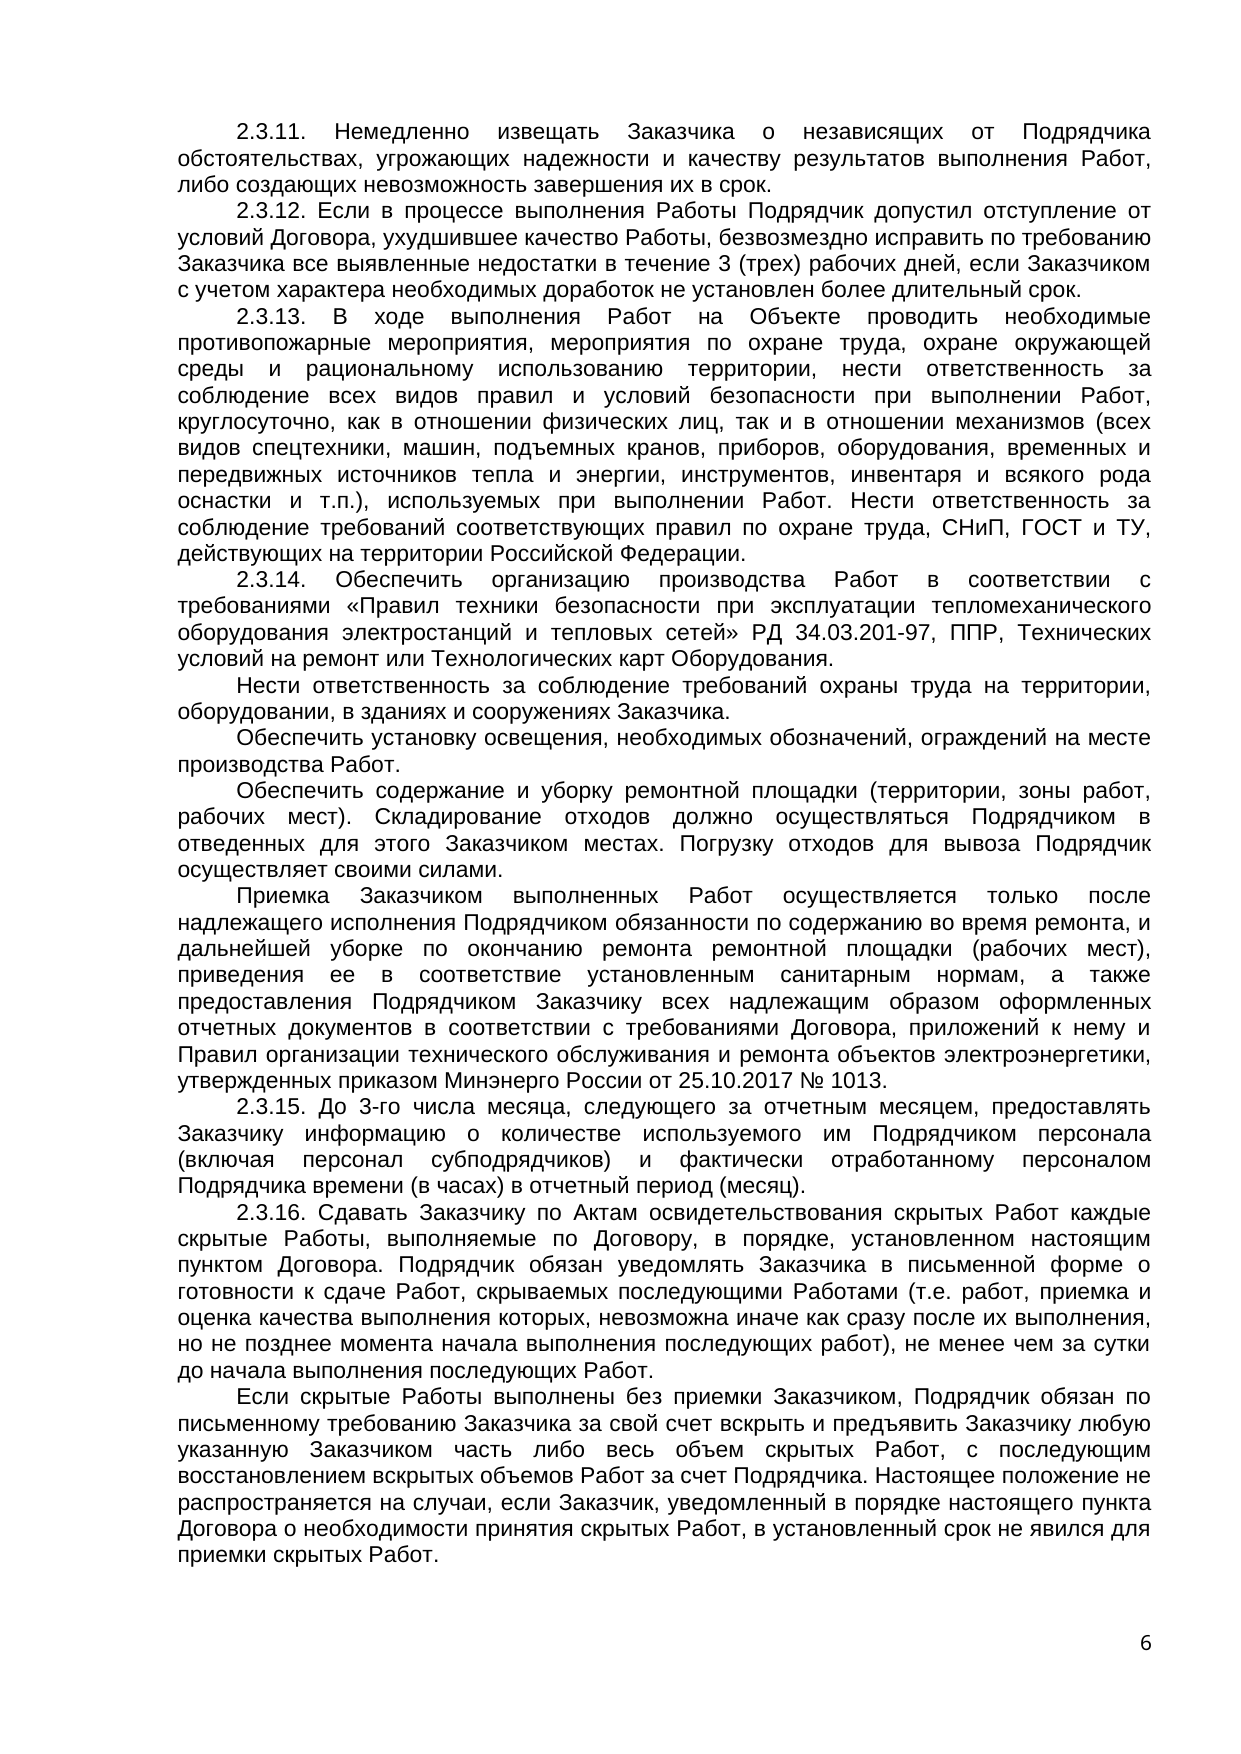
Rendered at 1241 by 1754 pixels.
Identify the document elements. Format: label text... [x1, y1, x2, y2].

text Приемка Заказчиком выполненных Работ осуществляется только после надлежащего исполнения Подрядчиком обязанности по содержанию во время ремонта, и дальнейшей уборке по окончанию ремонта ремонтной площадки (рабочих мест), приведения ее в соответствие установленным санитарным нормам, а также предоставления Подрядчиком Заказчику всех надлежащим образом оформленных отчетных документов в соответствии с требованиями Договора, приложений к нему и Правил организации технического обслуживания и ремонта объектов электроэнергетики, утвержденных приказом Минэнерго России от 25.10.2017 № 1013. [177, 882, 1152, 1093]
text Обеспечить содержание и уборку ремонтной площадки (территории, зоны работ, рабочих мест). Складирование отходов должно осуществляться Подрядчиком в отведенных для этого Заказчиком местах. Погрузку отходов для вывоза Подрядчик осуществляет своими силами. [177, 777, 1152, 882]
text Обеспечить установку освещения, необходимых обозначений, ограждений на месте производства Работ. [177, 724, 1152, 777]
text 2.3.13. В ходе выполнения Работ на Объекте проводить необходимые противопожарные мероприятия, мероприятия по охране труда, охране окружающей среды и рациональному использованию территории, нести ответственность за соблюдение всех видов правил и условий безопасности при выполнении Работ, круглосуточно, как в отношении физических лиц, так и в отношении механизмов (всех видов спецтехники, машин, подъемных кранов, приборов, оборудования, временных и передвижных источников тепла и энергии, инструментов, инвентаря и всякого рода оснастки и т.п.), используемых при выполнении Работ. Нести ответственность за соблюдение требований соответствующих правил по охране труда, СНиП, ГОСТ и ТУ, действующих на территории Российской Федерации. [177, 303, 1152, 566]
text 2.3.14. Обеспечить организацию производства Работ в соответствии с требованиями «Правил техники безопасности при эксплуатации тепломеханического оборудования электростанций и тепловых сетей» РД 34.03.201-97, ППР, Технических условий на ремонт или Технологических карт Оборудования. [177, 566, 1152, 672]
text 2.3.15. До 3-го числа месяца, следующего за отчетным месяцем, предоставлять Заказчику информацию о количестве используемого им Подрядчиком персонала (включая персонал субподрядчиков) и фактически отработанному персоналом Подрядчика времени (в часах) в отчетный период (месяц). [177, 1093, 1152, 1199]
text Если скрытые Работы выполнены без приемки Заказчиком, Подрядчик обязан по письменному требованию Заказчика за свой счет вскрыть и предъявить Заказчику любую указанную Заказчиком часть либо весь объем скрытых Работ, с последующим восстановлением вскрытых объемов Работ за счет Подрядчика. Настоящее положение не распространяется на случаи, если Заказчик, уведомленный в порядке настоящего пункта Договора о необходимости принятия скрытых Работ, в установленный срок не явился для приемки скрытых Работ. [177, 1383, 1152, 1568]
text 2.3.12. Если в процессе выполнения Работы Подрядчик допустил отступление от условий Договора, ухудшившее качество Работы, безвозмездно исправить по требованию Заказчика все выявленные недостатки в течение 3 (трех) рабочих дней, если Заказчиком с учетом характера необходимых доработок не установлен более длительный срок. [177, 197, 1152, 303]
text 2.3.11. Немедленно извещать Заказчика о независящих от Подрядчика обстоятельствах, угрожающих надежности и качеству результатов выполнения Работ, либо создающих невозможность завершения их в срок. [177, 118, 1152, 197]
text 2.3.16. Сдавать Заказчику по Актам освидетельствования скрытых Работ каждые скрытые Работы, выполняемые по Договору, в порядке, установленном настоящим пунктом Договора. Подрядчик обязан уведомлять Заказчика в письменной форме о готовности к сдаче Работ, скрываемых последующими Работами (т.е. работ, приемка и оценка качества выполнения которых, невозможна иначе как сразу после их выполнения, но не позднее момента начала выполнения последующих работ), не менее чем за сутки до начала выполнения последующих Работ. [177, 1199, 1152, 1383]
text Нести ответственность за соблюдение требований охраны труда на территории, оборудовании, в зданиях и сооружениях Заказчика. [177, 672, 1152, 724]
